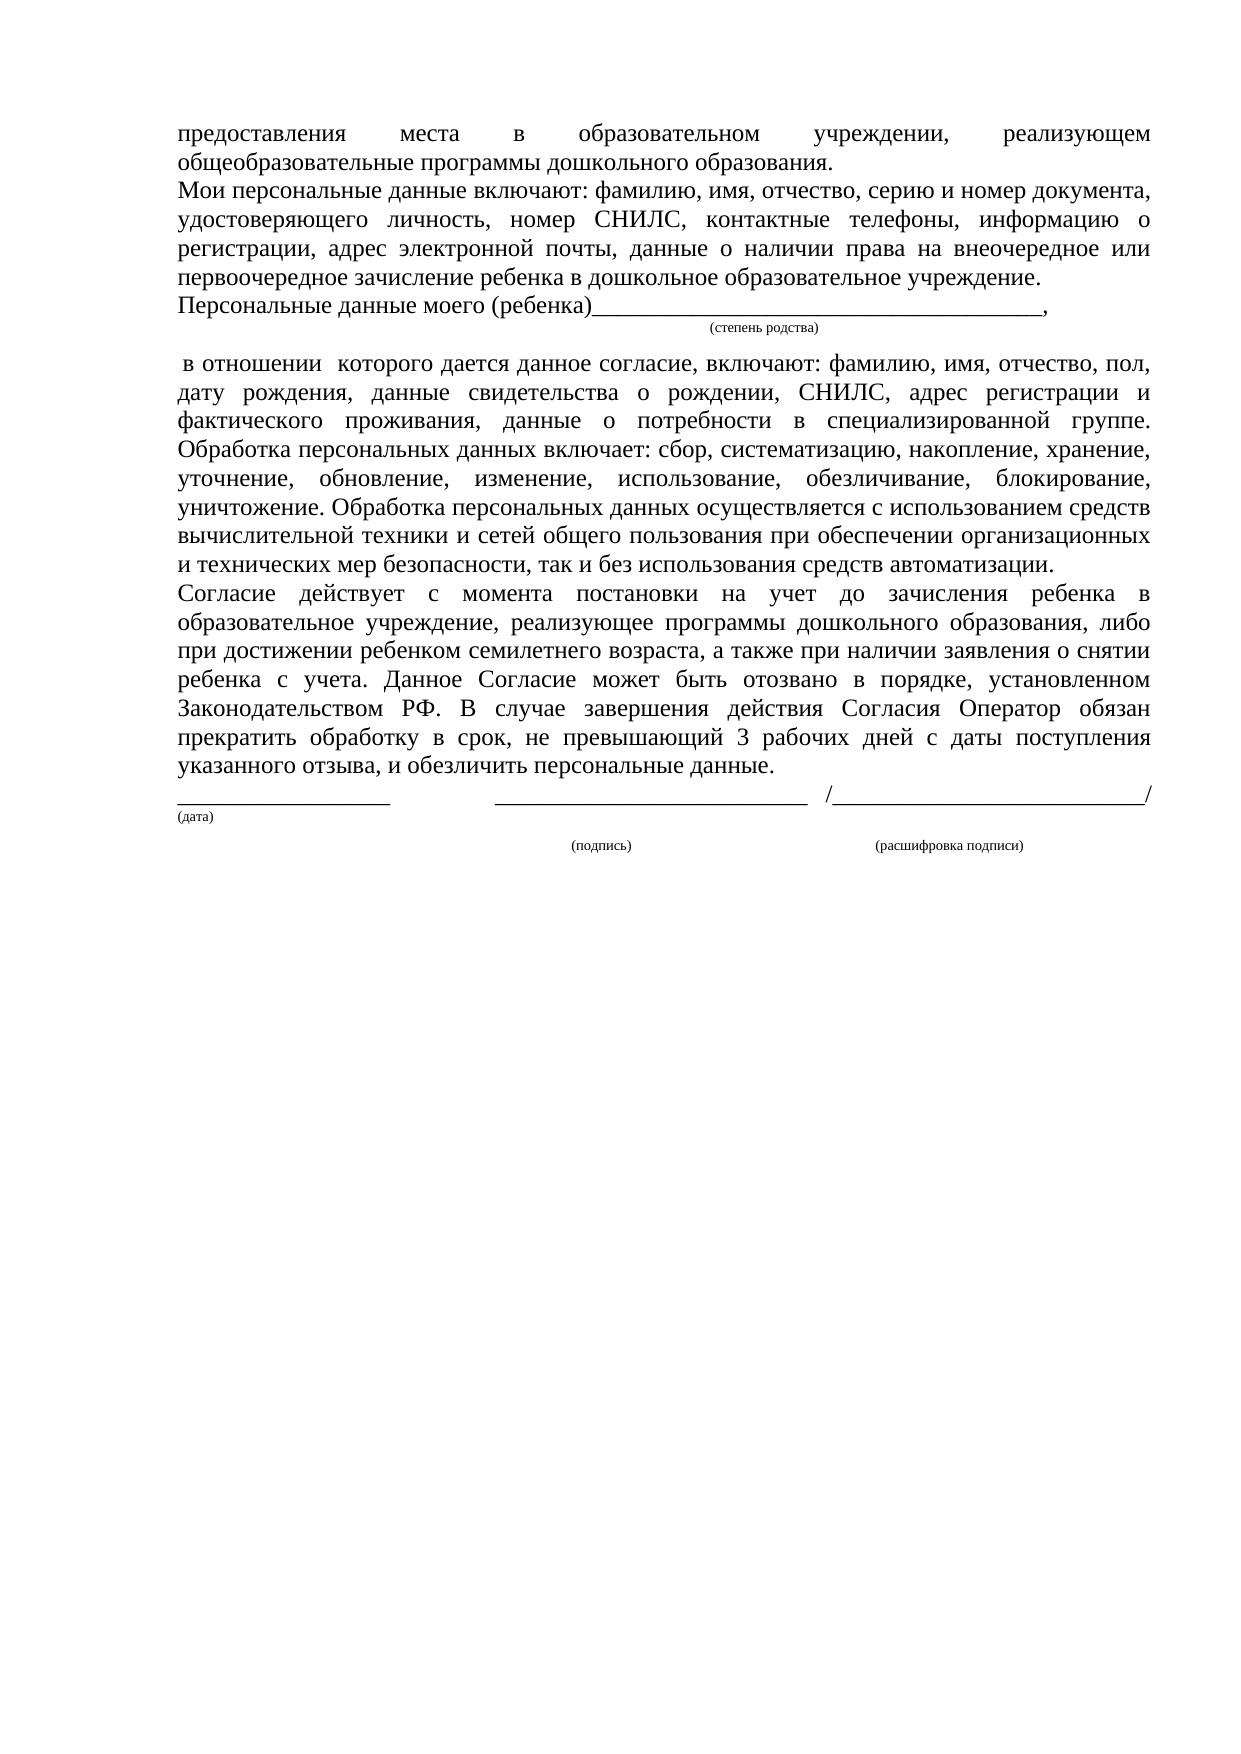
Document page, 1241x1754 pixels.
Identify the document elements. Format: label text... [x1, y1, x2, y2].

text в отношении которого дается данное согласие, включают: фамилию, имя, отчество, пол, дату рождения, данные свидетельства о рождении, СНИЛС, адрес регистрации и фактического проживания, данные о потребности в специализированной группе. Обработка персональных данных включает: сбор, систематизацию, накопление, хранение, уточнение, обновление, изменение, использование, обезличивание, блокирование, уничтожение. Обработка персональных данных осуществляется с использованием средств вычислительной техники и сетей общего пользования при обеспечении организационных и технических мер безопасности, так и без использования средств автоматизации. [177, 348, 1152, 578]
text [177, 118, 1152, 176]
text (степень родства) [177, 319, 1152, 348]
text Согласие действует с момента постановки на учет до зачисления ребенка в образовательное учреждение, реализующее программы дошкольного образования, либо при достижении ребенком семилетнего возраста, а также при наличии заявления о снятии ребенка с учета. Данное Согласие может быть отозвано в порядке, установленном Законодательством РФ. В случае завершения действия Согласия Оператор обязан прекратить обработку в срок, не превышающий 3 рабочих дней с даты поступления указанного отзыва, и обезличить персональные данные. [177, 578, 1152, 779]
text Мои персональные данные включают: фамилию, имя, отчество, серию и номер документа, удостоверяющего личность, номер СНИЛС, контактные телефоны, информацию о регистрации, адрес электронной почты, данные о наличии права на внеочередное или первоочередное зачисление ребенка в дошкольное образовательное учреждение. [177, 176, 1152, 291]
text Персональные данные моего (ребенка)____________________________________, [177, 291, 1152, 319]
text _________________ _________________________ /_________________________/ (дата) [177, 779, 1152, 837]
text (подпись) (расшифровка подписи) [177, 837, 1152, 866]
